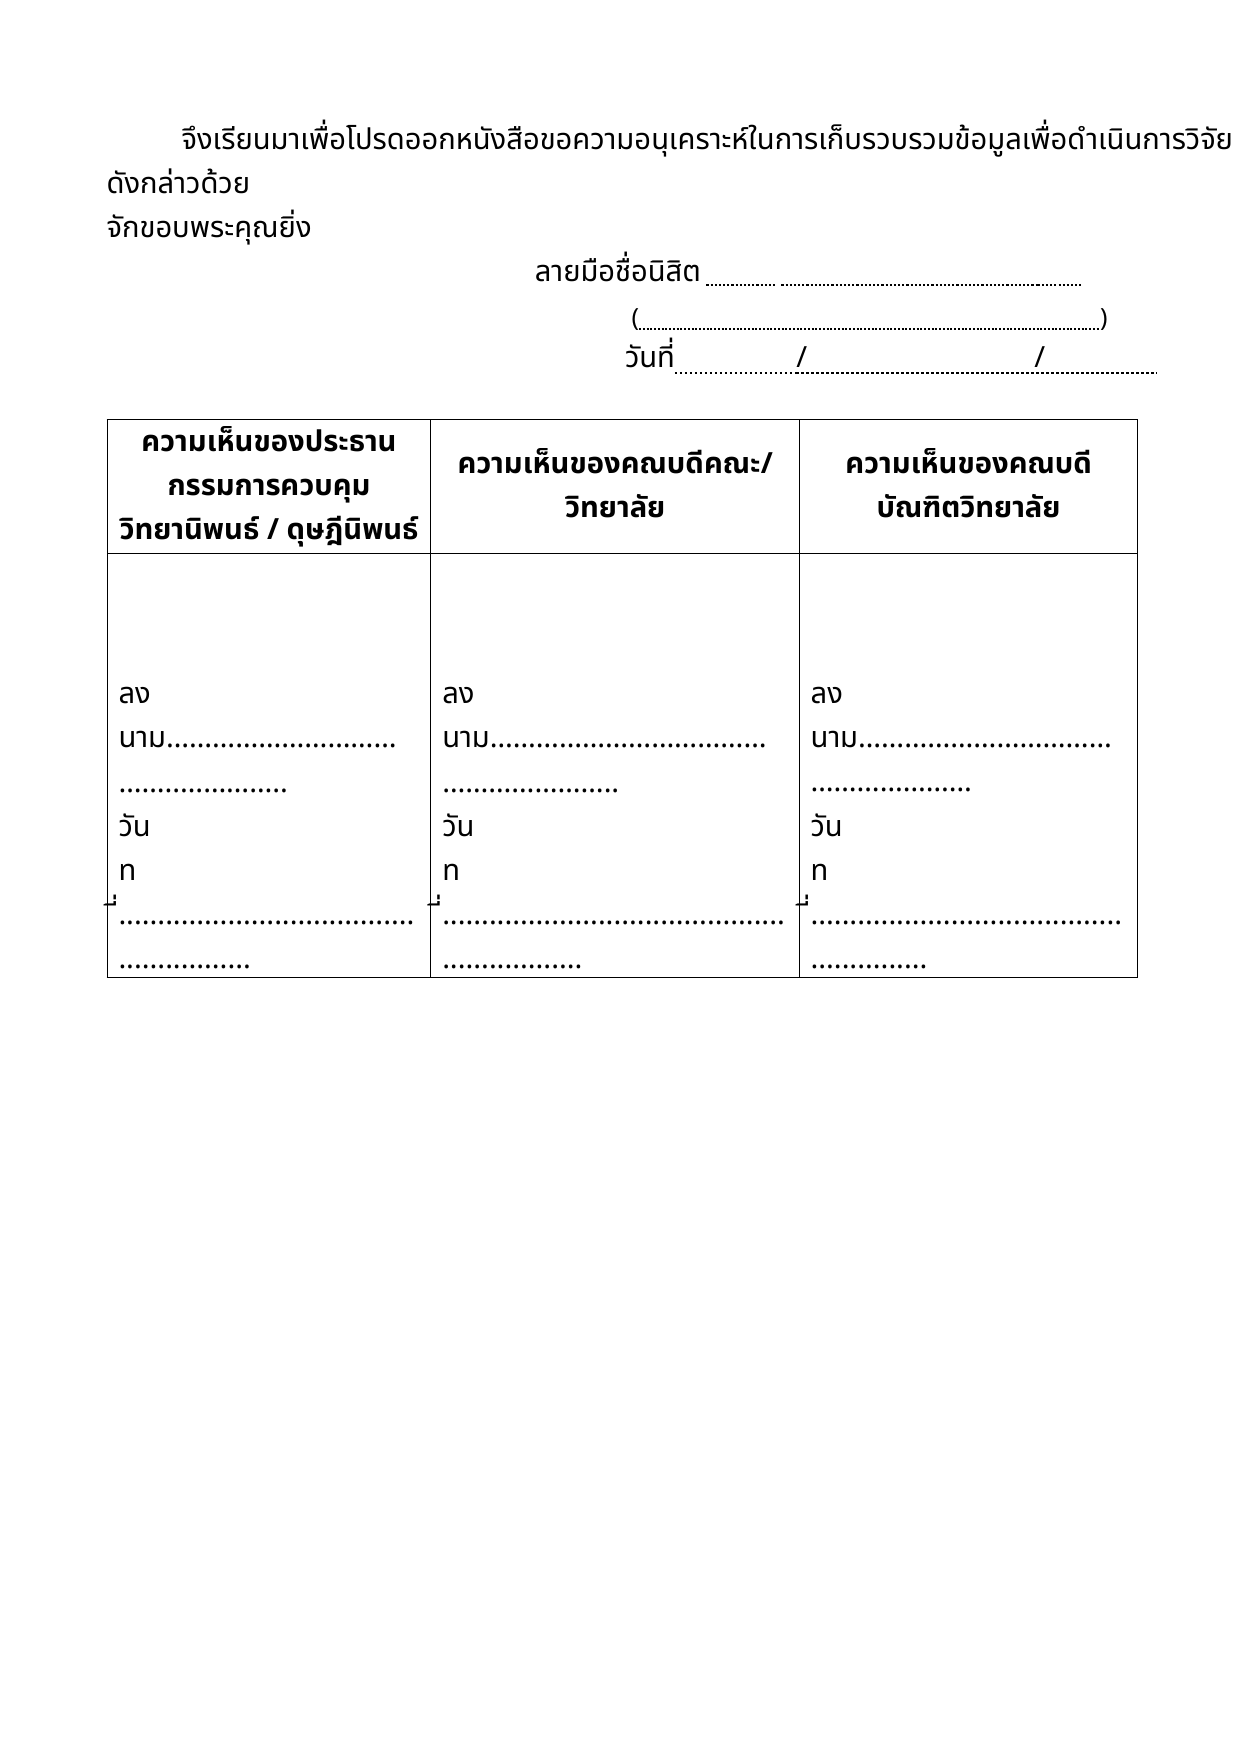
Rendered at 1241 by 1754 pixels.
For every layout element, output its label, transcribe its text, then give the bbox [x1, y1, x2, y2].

table_cell [108, 554, 430, 633]
table_cell ลงนาม………………………………………………….. วันที่.............................................................. [431, 633, 799, 977]
table_header ความเห็นของคณบดีบัณฑิตวิทยาลัย [800, 420, 1137, 553]
table_cell [431, 554, 799, 633]
table_header ความเห็นของคณบดีคณะ/วิทยาลัย [431, 420, 799, 553]
table_cell ลงนาม……………………………………………… วันที่....................................................... [800, 633, 1137, 977]
text วันที่ / / [106, 337, 1180, 381]
text ( ) [106, 299, 1180, 333]
table_cell [800, 554, 1137, 633]
table_header ความเห็นของประธานกรรมการควบคุมวิทยานิพนธ์ / ดุษฎีนิพนธ์ [108, 420, 430, 553]
table_cell ลงนาม………………………………..………….. วันที่....................................................... [108, 633, 430, 977]
subtitle จักขอบพระคุณยิ่ง [106, 207, 1240, 251]
subtitle จึงเรียนมาเพื่อโปรดออกหนังสือขอความอนุเคราะห์ในการเก็บรวบรวมข้อมูลเพื่อดำเนินการวิจัยดังกล่าวด้วย [106, 118, 1240, 207]
text ลายมือชื่อนิสิต [106, 251, 1180, 295]
